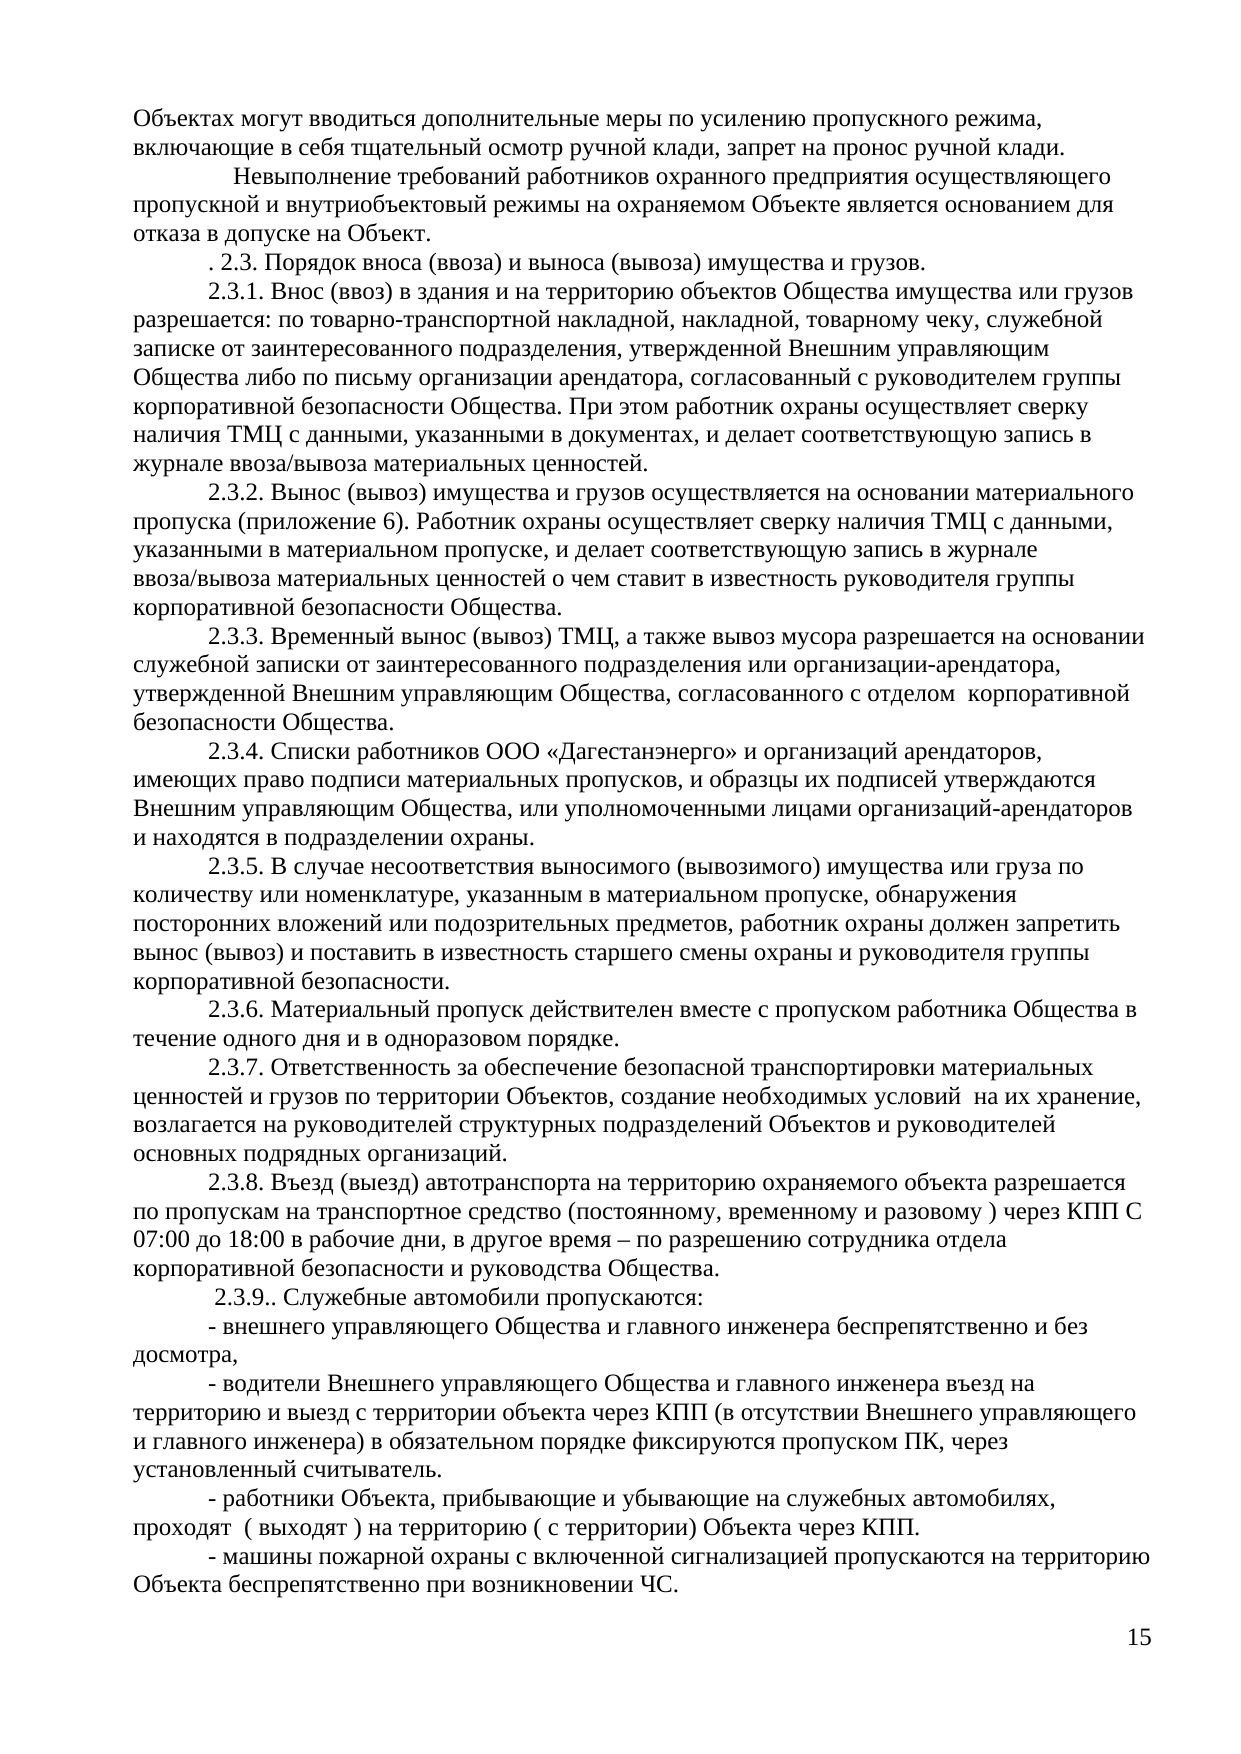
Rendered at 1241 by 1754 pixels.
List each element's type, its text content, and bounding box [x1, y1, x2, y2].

text - работники Объекта, прибывающие и убывающие на служебных автомобилях, проходят ( выходят ) на территорию ( с территории) Объекта через КПП. [133, 1483, 1152, 1541]
text 2.3.6. Материальный пропуск действителен вместе с пропуском работника Общества в течение одного дня и в одноразовом порядке. [133, 994, 1152, 1052]
text 2.3.5. В случае несоответствия выносимого (вывозимого) имущества или груза по количеству или номенклатуре, указанным в материальном пропуске, обнаружения посторонних вложений или подозрительных предметов, работник охраны должен запретить вынос (вывоз) и поставить в известность старшего смены охраны и руководителя группы корпоративной безопасности. [133, 851, 1152, 994]
text - водители Внешнего управляющего Общества и главного инженера въезд на территорию и выезд с территории объекта через КПП (в отсутствии Внешнего управляющего и главного инженера) в обязательном порядке фиксируются пропуском ПК, через установленный считыватель. [133, 1368, 1152, 1483]
text - машины пожарной охраны с включенной сигнализацией пропускаются на территорию Объекта беспрепятственно при возникновении ЧС. [133, 1541, 1152, 1598]
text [133, 103, 1152, 161]
text Невыполнение требований работников охранного предприятия осуществляющего пропускной и внутриобъектовый режимы на охраняемом Объекте является основанием для отказа в допуске на Объект. [133, 161, 1152, 247]
text 2.3.1. Внос (ввоз) в здания и на территорию объектов Общества имущества или грузов разрешается: по товарно-транспортной накладной, накладной, товарному чеку, служебной записке от заинтересованного подразделения, утвержденной Внешним управляющим Общества либо по письму организации арендатора, согласованный с руководителем группы корпоративной безопасности Общества. При этом работник охраны осуществляет сверку наличия ТМЦ с данными, указанными в документах, и делает соответствующую запись в журнале ввоза/вывоза материальных ценностей. [133, 276, 1152, 477]
text 2.3.4. Списки работников ООО «Дагестанэнерго» и организаций арендаторов, имеющих право подписи материальных пропусков, и образцы их подписей утверждаются Внешним управляющим Общества, или уполномоченными лицами организаций-арендаторов и находятся в подразделении охраны. [133, 736, 1152, 851]
text 2.3.9.. Служебные автомобили пропускаются: [133, 1282, 1152, 1311]
text 2.3.2. Вынос (вывоз) имущества и грузов осуществляется на основании материального пропуска (приложение 6). Работник охраны осуществляет сверку наличия ТМЦ с данными, указанными в материальном пропуске, и делает соответствующую запись в журнале ввоза/вывоза материальных ценностей о чем ставит в известность руководителя группы корпоративной безопасности Общества. [133, 477, 1152, 621]
text 2.3.7. Ответственность за обеспечение безопасной транспортировки материальных ценностей и грузов по территории Объектов, создание необходимых условий на их хранение, возлагается на руководителей структурных подразделений Объектов и руководителей основных подрядных организаций. [133, 1052, 1152, 1167]
text - внешнего управляющего Общества и главного инженера беспрепятственно и без досмотра, [133, 1311, 1152, 1368]
text 2.3.3. Временный вынос (вывоз) ТМЦ, а также вывоз мусора разрешается на основании служебной записки от заинтересованного подразделения или организации-арендатора, утвержденной Внешним управляющим Общества, согласованного с отделом корпоративной безопасности Общества. [133, 621, 1152, 736]
text 2.3.8. Въезд (выезд) автотранспорта на территорию охраняемого объекта разрешается по пропускам на транспортное средство (постоянному, временному и разовому ) через КПП С 07:00 до 18:00 в рабочие дни, в другое время – по разрешению сотрудника отдела корпоративной безопасности и руководства Общества. [133, 1167, 1152, 1282]
text . 2.3. Порядок вноса (ввоза) и выноса (вывоза) имущества и грузов. [133, 247, 1152, 276]
